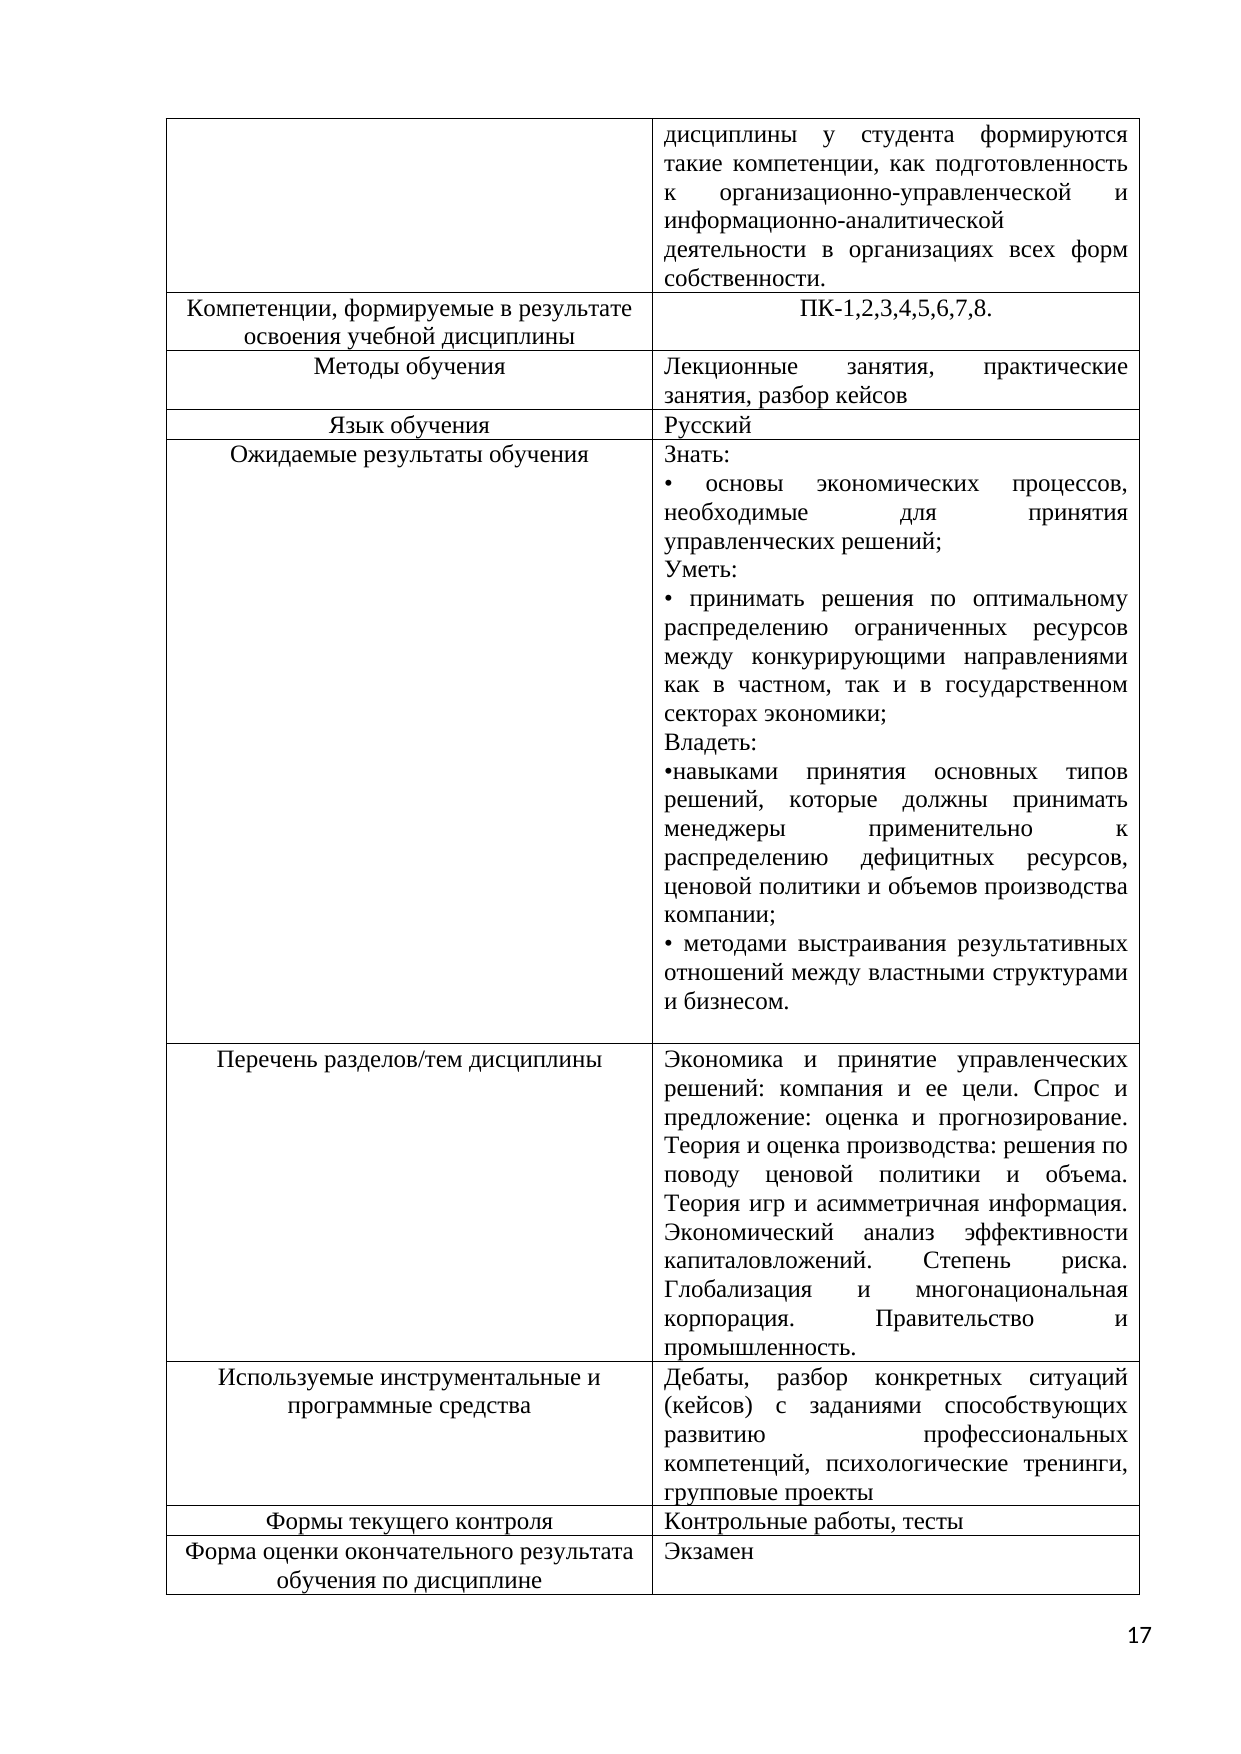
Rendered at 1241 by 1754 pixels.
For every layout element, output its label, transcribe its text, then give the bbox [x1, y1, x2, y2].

table_cell Экономика и принятие управленческих решений: компания и ее цели. Спрос и предложение: оценка и прогнозирование. Теория и оценка производства: решения по поводу ценовой политики и объема. Теория игр и асимметричная информация. Экономический анализ эффективности капиталовложений. Степень риска. Глобализация и многонациональная корпорация. Правительство и промышленность. [653, 1044, 1139, 1361]
table_cell Контрольные работы, тесты [653, 1506, 1139, 1535]
table_cell Перечень разделов/тем дисциплины [167, 1044, 652, 1361]
table_cell Формы текущего контроля [167, 1506, 652, 1535]
table_cell Дебаты, разбор конкретных ситуаций (кейсов) с заданиями способствующих развитию профессиональных компетенций, психологические тренинги, групповые проекты [653, 1362, 1139, 1505]
table_cell Ожидаемые результаты обучения [167, 440, 652, 1043]
table_cell Форма оценки окончательного результата обучения по дисциплине [167, 1536, 652, 1594]
table_cell Русский [653, 410, 1139, 438]
table_cell Знать: • основы экономических процессов, необходимые для принятия управленческих решений; Уметь: • принимать решения по оптимальному распределению ограниченных ресурсов между конкурирующими направлениями как в частном, так и в государственном секторах экономики; Владеть: •навыками принятия основных типов решений, которые должны принимать менеджеры применительно к распределению дефицитных ресурсов, ценовой политики и объемов производства компании; • методами выстраивания результативных отношений между властными структурами и бизнесом. [653, 440, 1139, 1043]
table_cell Язык обучения [167, 410, 652, 438]
table_cell Экзамен [653, 1536, 1139, 1594]
table_cell ПК-1,2,3,4,5,6,7,8. [653, 293, 1139, 350]
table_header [167, 119, 652, 292]
table_cell Методы обучения [167, 351, 652, 409]
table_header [653, 119, 1139, 292]
table_cell Лекционные занятия, практические занятия, разбор кейсов [653, 351, 1139, 409]
table_cell Используемые инструментальные и программные средства [167, 1362, 652, 1505]
table_cell Компетенции, формируемые в результате освоения учебной дисциплины [167, 293, 652, 350]
